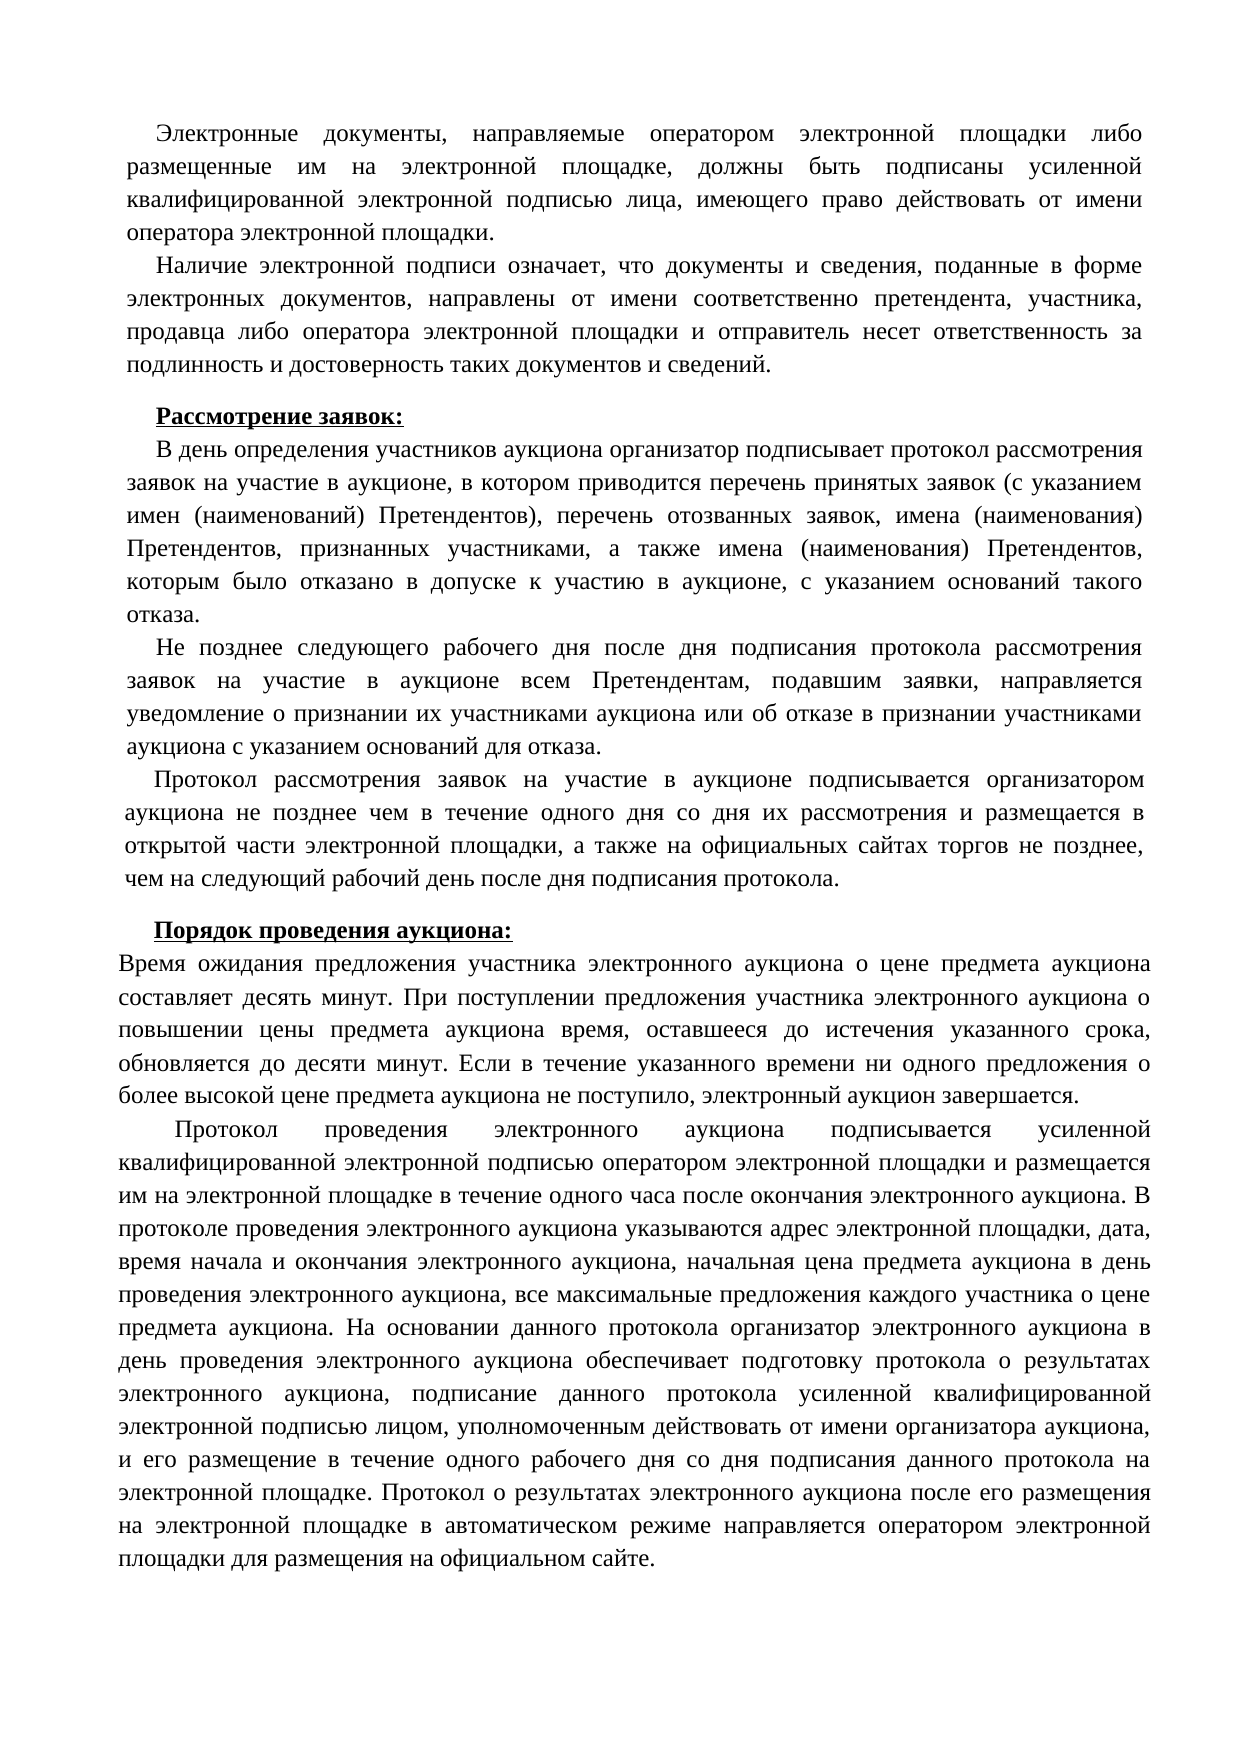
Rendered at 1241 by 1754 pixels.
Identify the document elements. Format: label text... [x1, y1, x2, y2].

text Электронные документы, направляемые оператором электронной площадки либо размещенные им на электронной площадке, должны быть подписаны усиленной квалифицированной электронной подписью лица, имеющего право действовать от имени оператора электронной площадки. [126, 118, 1143, 246]
text Наличие электронной подписи означает, что документы и сведения, поданные в форме электронных документов, направлены от имени соответственно претендента, участника, продавца либо оператора электронной площадки и отправитель несет ответственность за подлинность и достоверность таких документов и сведений. [126, 250, 1143, 378]
text В день определения участников аукциона организатор подписывает протокол рассмотрения заявок на участие в аукционе, в котором приводится перечень принятых заявок (с указанием имен (наименований) Претендентов), перечень отозванных заявок, имена (наименования) Претендентов, признанных участниками, а также имена (наименования) Претендентов, которым было отказано в допуске к участию в аукционе, с указанием оснований такого отказа. [126, 434, 1143, 628]
text Рассмотрение заявок: [126, 401, 1152, 430]
text Порядок проведения аукциона: [124, 916, 1152, 944]
text Протокол проведения электронного аукциона подписывается усиленной квалифицированной электронной подписью оператором электронной площадки и размещается им на электронной площадке в течение одного часа после окончания электронного аукциона. В протоколе проведения электронного аукциона указываются адрес электронной площадки, дата, время начала и окончания электронного аукциона, начальная цена предмета аукциона в день проведения электронного аукциона, все максимальные предложения каждого участника о цене предмета аукциона. На основании данного протокола организатор электронного аукциона в день проведения электронного аукциона обеспечивает подготовку протокола о результатах электронного аукциона, подписание данного протокола усиленной квалифицированной электронной подписью лицом, уполномоченным действовать от имени организатора аукциона, и его размещение в течение одного рабочего дня со дня подписания данного протокола на электронной площадке. Протокол о результатах электронного аукциона после его размещения на электронной площадке в автоматическом режиме направляется оператором электронной площадки для размещения на официальном сайте. [118, 1114, 1152, 1572]
text Время ожидания предложения участника электронного аукциона о цене предмета аукциона составляет десять минут. При поступлении предложения участника электронного аукциона о повышении цены предмета аукциона время, оставшееся до истечения указанного срока, обновляется до десяти минут. Если в течение указанного времени ни одного предложения о более высокой цене предмета аукциона не поступило, электронный аукцион завершается. [118, 948, 1152, 1109]
text Не позднее следующего рабочего дня после дня подписания протокола рассмотрения заявок на участие в аукционе всем Претендентам, подавшим заявки, направляется уведомление о признании их участниками аукциона или об отказе в признании участниками аукциона с указанием оснований для отказа. [126, 632, 1143, 760]
text Протокол рассмотрения заявок на участие в аукционе подписывается организатором аукциона не позднее чем в течение одного дня со дня их рассмотрения и размещается в открытой части электронной площадки, а также на официальных сайтах торгов не позднее, чем на следующий рабочий день после дня подписания протокола. [124, 764, 1146, 892]
